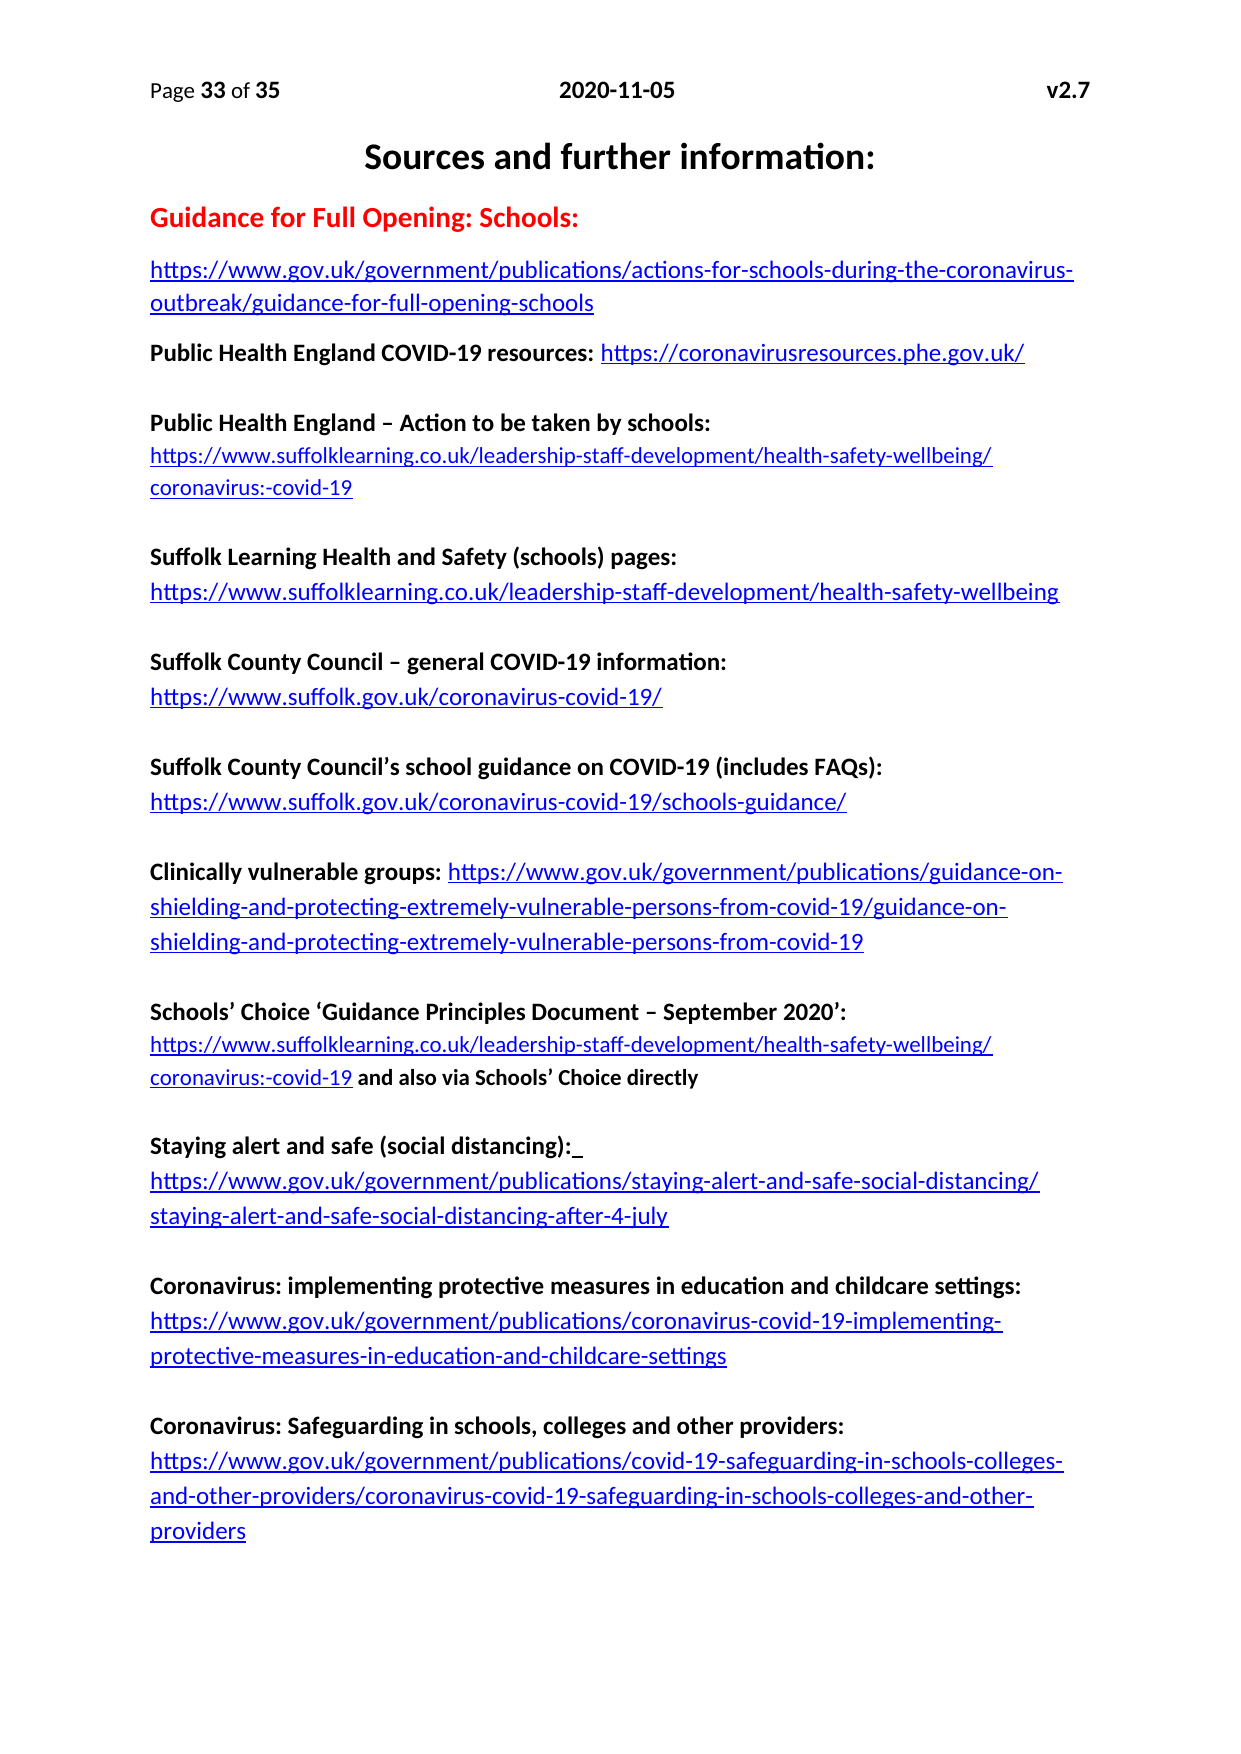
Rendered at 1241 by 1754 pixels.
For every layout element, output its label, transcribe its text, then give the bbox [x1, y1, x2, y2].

text https://www.suffolk.gov.uk/coronavirus-covid-19/ [150, 681, 1090, 711]
text Suffolk County Council – general COVID-19 information: [150, 646, 1090, 676]
text Suffolk Learning Health and Safety (schools) pages: [150, 541, 1090, 571]
text https://www.suffolk.gov.uk/coronavirus-covid-19/schools-guidance/ [150, 786, 1090, 816]
text Clinically vulnerable groups: https://www.gov.uk/government/publications/guidance-on-shielding-and-protecting-extremely-vulnerable-persons-from-covid-19/guidance-on-shielding-and-protecting-extremely-vulnerable-persons-from-covid-19 [150, 856, 1090, 956]
text Staying alert and safe (social distancing): https://www.gov.uk/government/publications/staying-alert-and-safe-social-distancing/staying-alert-and-safe-social-distancing-after-4-july [150, 1130, 1090, 1230]
text Schools’ Choice ‘Guidance Principles Document – September 2020’: https://www.suffolklearning.co.uk/leadership-staff-development/health-safety-wellbeing/coronavirus:-covid-19 and also via Schools’ Choice directly [150, 996, 1090, 1091]
text Guidance for Full Opening: Schools: [150, 199, 1090, 235]
text Suffolk County Council’s school guidance on COVID-19 (includes FAQs): [150, 751, 1090, 781]
text Coronavirus: Safeguarding in schools, colleges and other providers: https://www.gov.uk/government/publications/covid-19-safeguarding-in-schools-colleges-and-other-providers/coronavirus-covid-19-safeguarding-in-schools-colleges-and-other-providers [150, 1410, 1090, 1545]
text Public Health England – Action to be taken by schools: https://www.suffolklearning.co.uk/leadership-staff-development/health-safety-wellbeing/coronavirus:-covid-19 [150, 407, 1090, 502]
text https://www.suffolklearning.co.uk/leadership-staff-development/health-safety-wellbeing [150, 576, 1090, 606]
text https://www.gov.uk/government/publications/actions-for-schools-during-the-coronavirus-outbreak/guidance-for-full-opening-schools [150, 254, 1090, 318]
text Coronavirus: implementing protective measures in education and childcare settings: https://www.gov.uk/government/publications/coronavirus-covid-19-implementing-protective-measures-in-education-and-childcare-settings [150, 1270, 1090, 1370]
text Public Health England COVID-19 resources: https://coronavirusresources.phe.gov.uk/ [150, 337, 1090, 367]
text Sources and further information: [150, 133, 1090, 179]
